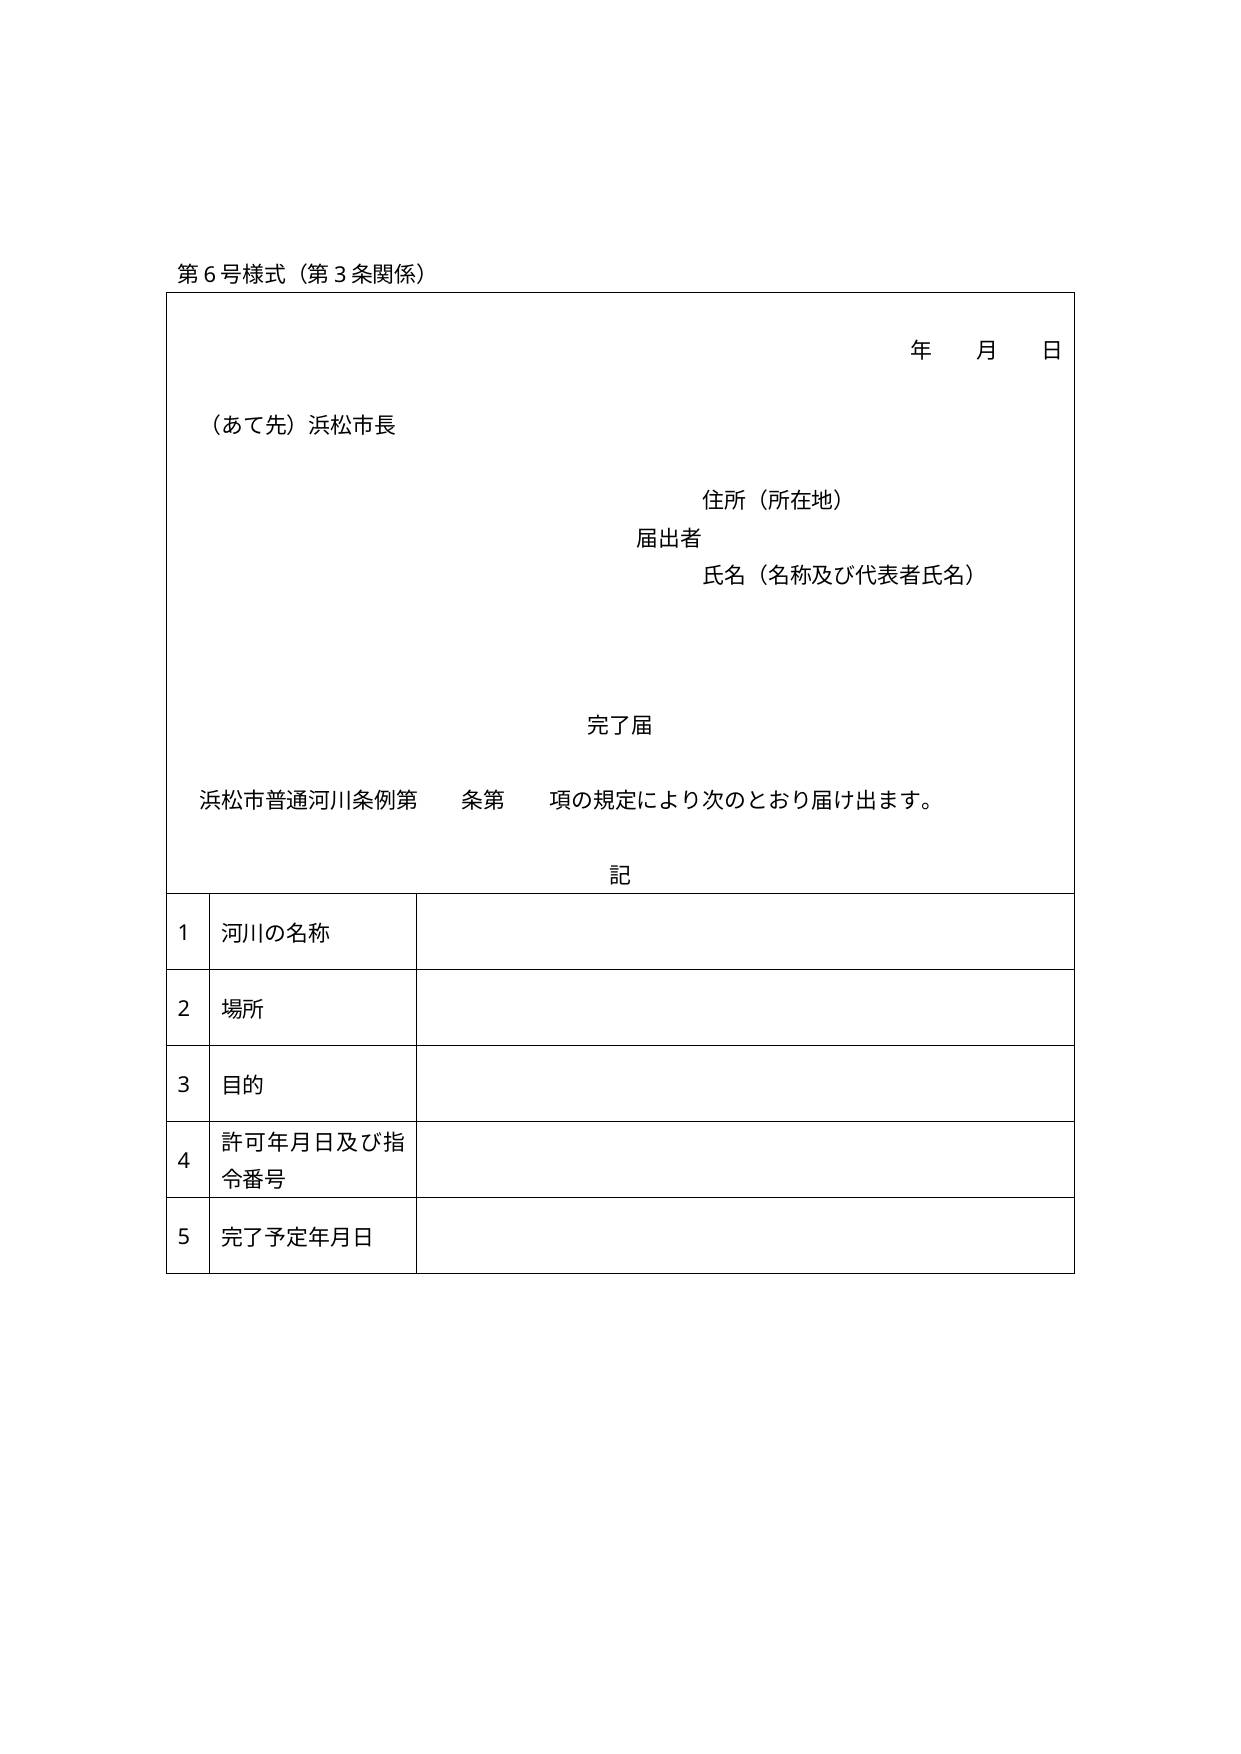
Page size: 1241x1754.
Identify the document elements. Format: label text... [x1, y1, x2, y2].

table_cell 1 [167, 894, 209, 969]
table_cell 2 [167, 970, 209, 1045]
table_cell [417, 1198, 1074, 1273]
table_cell 許可年月日及び指令番号 [210, 1122, 416, 1197]
table_cell [417, 894, 1074, 969]
table_header 年 月 日 （あて先）浜松市長 住所（所在地） 届出者 氏名（名称及び代表者氏名） 完了届 浜松市普通河川条例第 条第 項の規定により次のとおり届け出ます。 記 [167, 293, 1074, 893]
text 第6号様式（第3条関係） [177, 254, 1063, 292]
table_cell 河川の名称 [210, 894, 416, 969]
table_cell 場所 [210, 970, 416, 1045]
table_cell 完了予定年月日 [210, 1198, 416, 1273]
table_cell 5 [167, 1198, 209, 1273]
table_cell [417, 1046, 1074, 1121]
table_cell 目的 [210, 1046, 416, 1121]
table_cell 3 [167, 1046, 209, 1121]
table_cell [417, 1122, 1074, 1197]
table_cell 4 [167, 1122, 209, 1197]
table_cell [417, 970, 1074, 1045]
